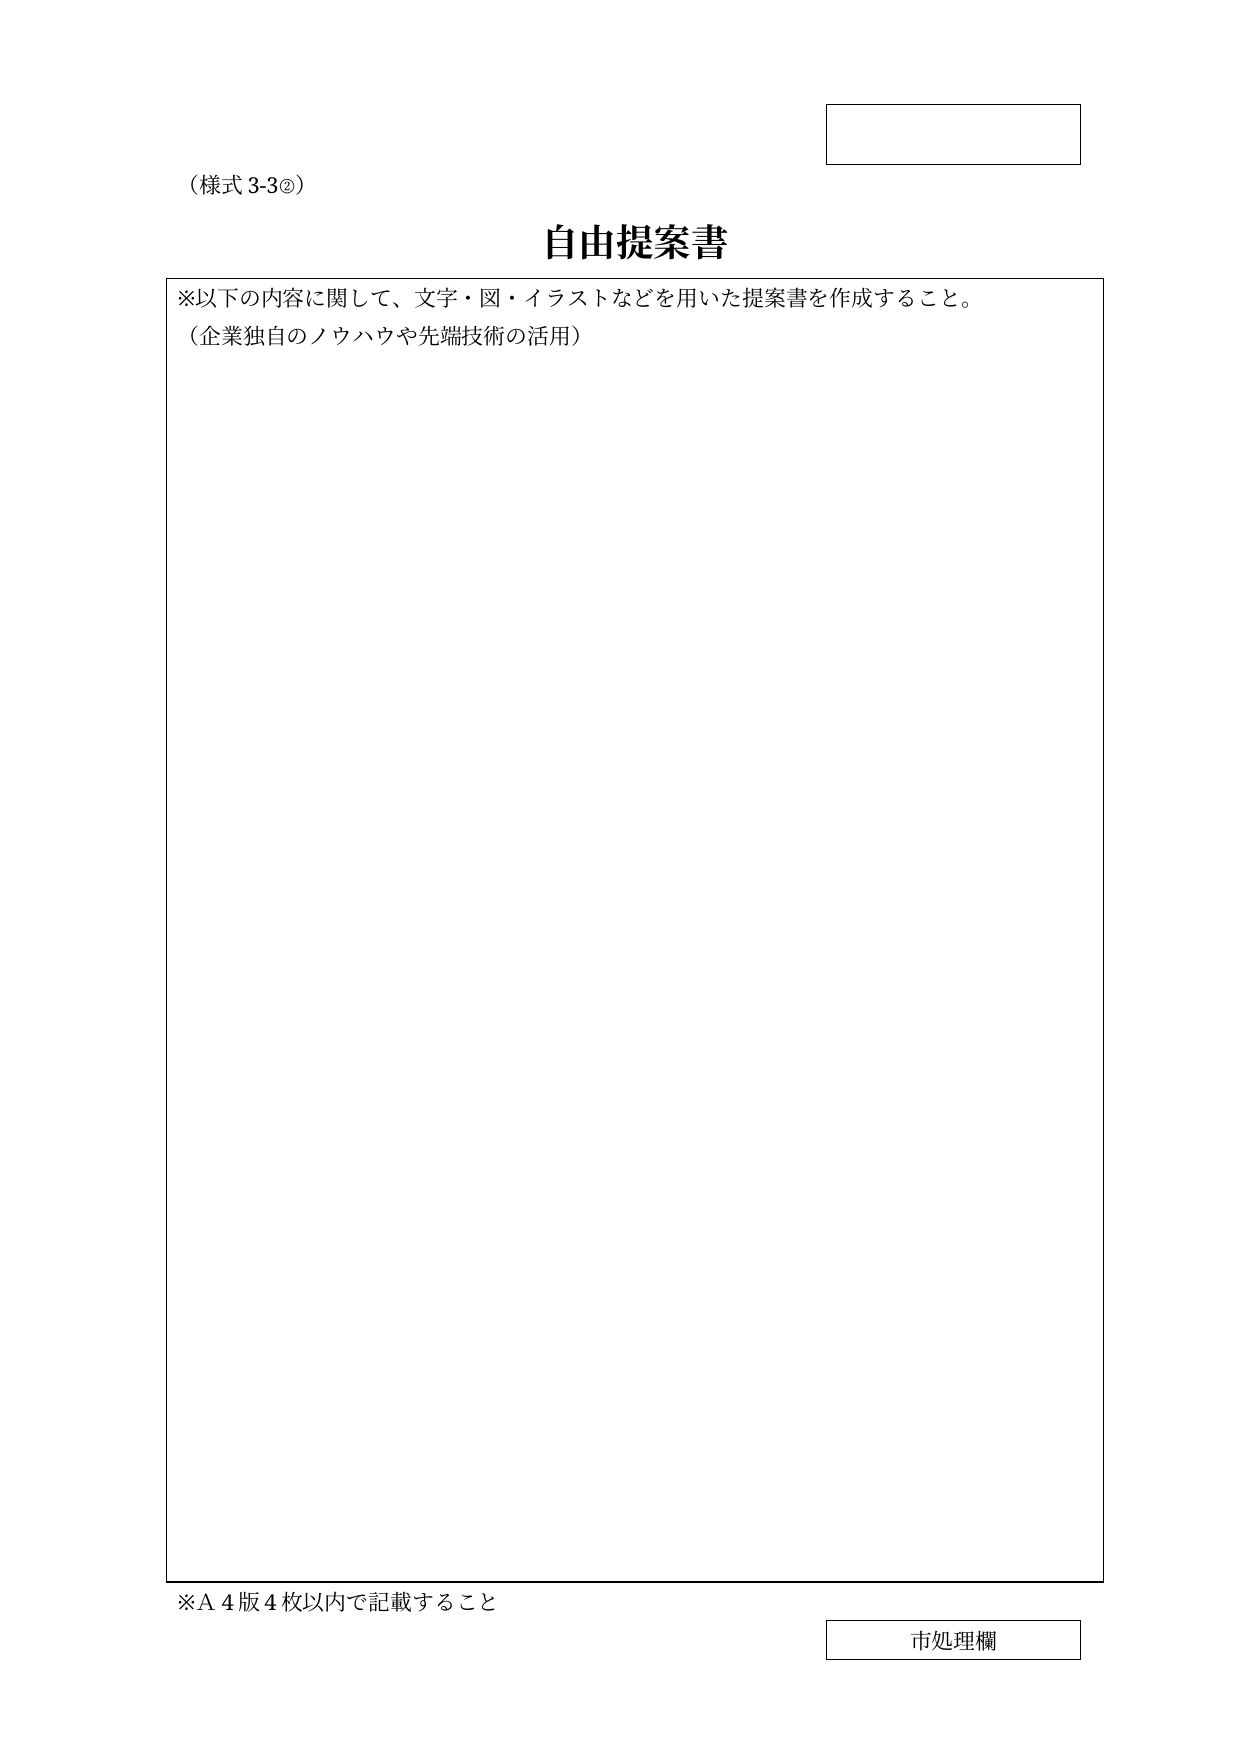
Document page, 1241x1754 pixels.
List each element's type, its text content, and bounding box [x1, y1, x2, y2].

text 自由提案書 [177, 202, 1092, 277]
table_header 市処理欄 ※この欄には記入しないこと。 [827, 1621, 1080, 1658]
table_header ※以下の内容に関して、文字・図・イラストなどを用いた提案書を作成すること。 （企業独自のノウハウや先端技術の活用） [167, 279, 1103, 1581]
text （様式3-3②） [177, 165, 1092, 202]
table_cell [827, 105, 1080, 164]
text ※Ａ4版4枚以内で記載すること [177, 1583, 1092, 1620]
